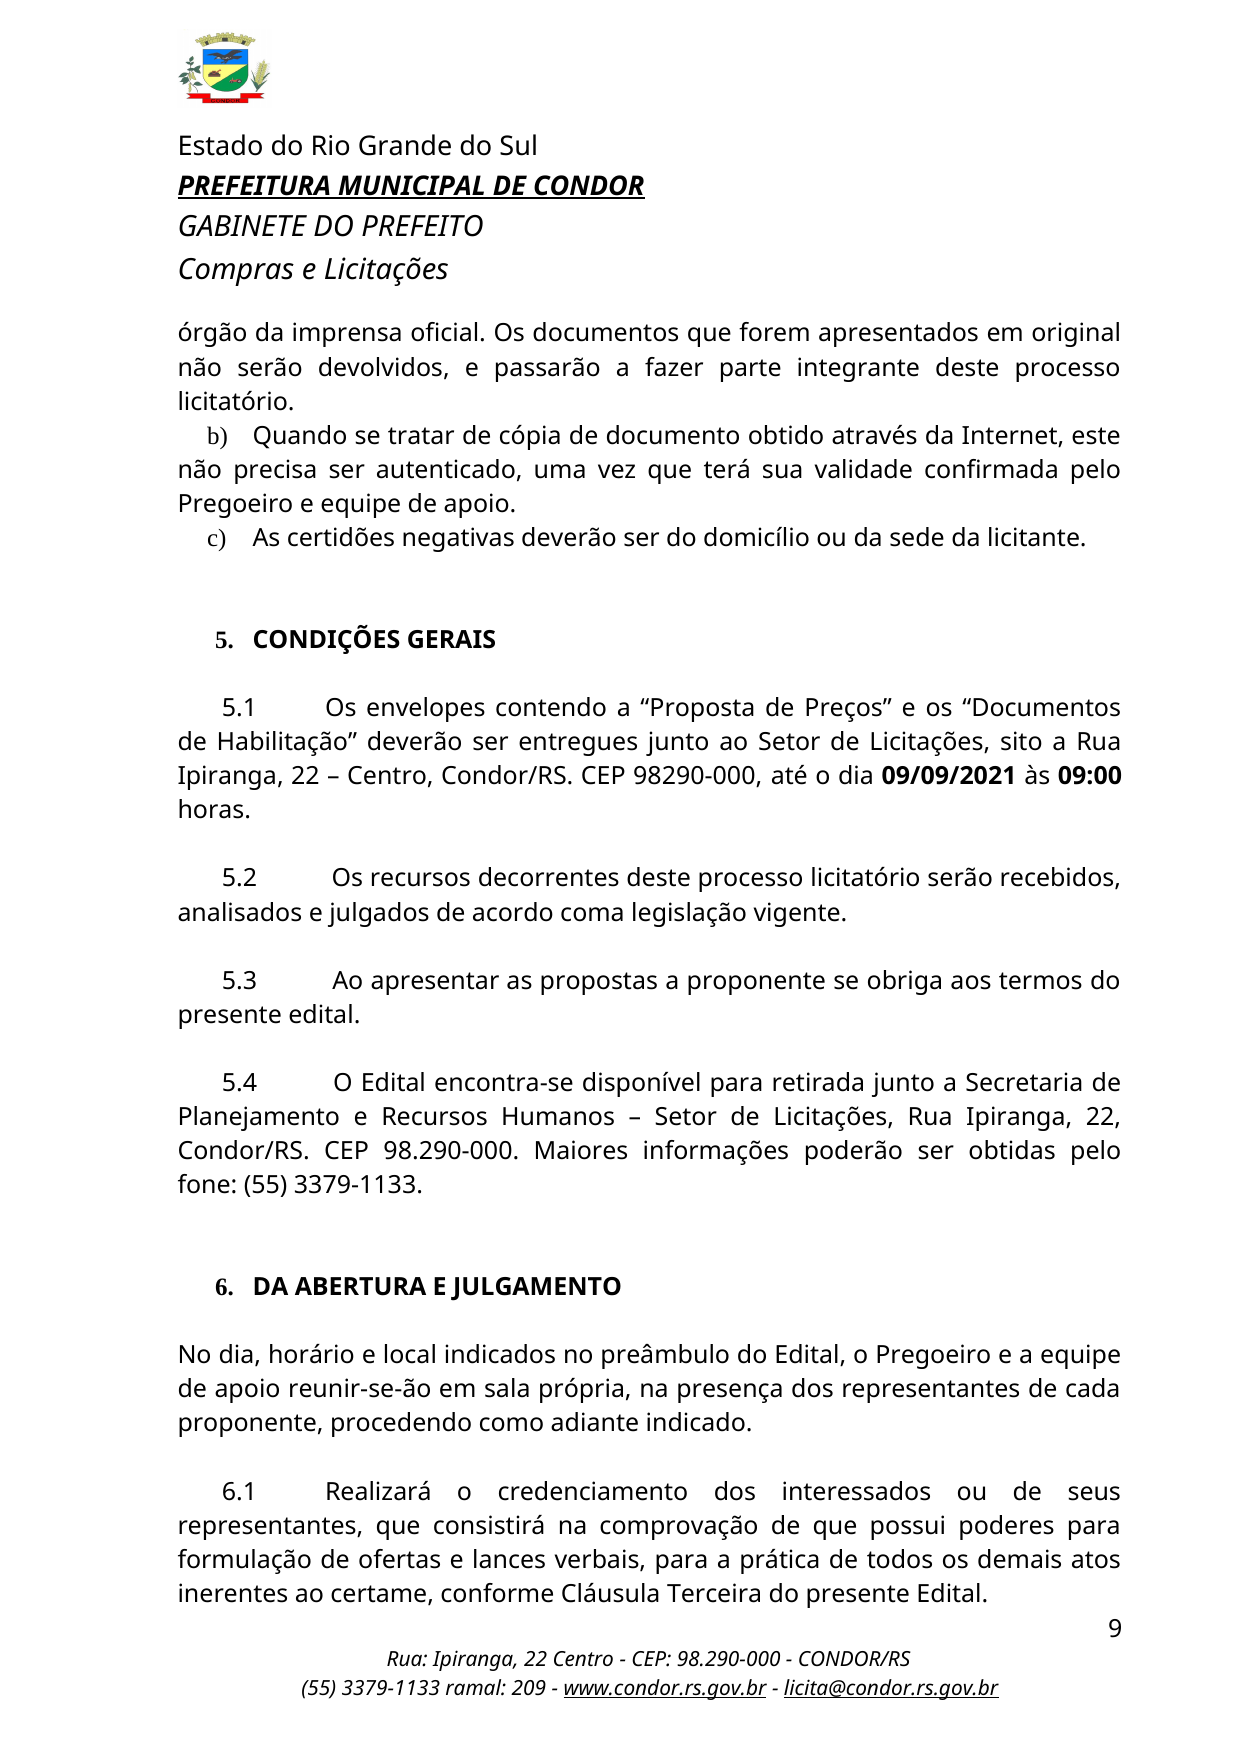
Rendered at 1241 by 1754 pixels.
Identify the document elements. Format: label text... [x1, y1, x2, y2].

list As certidões negativas deverão ser do domicílio ou da sede da licitante. [177, 519, 1122, 553]
list Ao apresentar as propostas a proponente se obriga aos termos do presente edital. [177, 962, 1122, 1030]
list Realizará o credenciamento dos interessados ou de seus representantes, que consistirá na comprovação de que possui poderes para formulação de ofertas e lances verbais, para a prática de todos os demais atos inerentes ao certame, conforme Cláusula Terceira do presente Edital. [177, 1473, 1122, 1609]
list Quando se tratar de cópia de documento obtido através da Internet, este não precisa ser autenticado, uma vez que terá sua validade confirmada pelo Pregoeiro e equipe de apoio. [177, 417, 1122, 519]
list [177, 315, 1122, 417]
list DA ABERTURA E JULGAMENTO [215, 1269, 1122, 1303]
list Os recursos decorrentes deste processo licitatório serão recebidos, analisados e julgados de acordo coma legislação vigente. [177, 860, 1122, 928]
picture [177, 29, 273, 108]
list CONDIÇÕES GERAIS [215, 622, 1122, 656]
text No dia, horário e local indicados no preâmbulo do Edital, o Pregoeiro e a equipe de apoio reunir-se-ão em sala própria, na presença dos representantes de cada proponente, procedendo como adiante indicado. [177, 1337, 1122, 1439]
list O Edital encontra-se disponível para retirada junto a Secretaria de Planejamento e Recursos Humanos – Setor de Licitações, Rua Ipiranga, 22, Condor/RS. CEP 98.290-000. Maiores informações poderão ser obtidas pelo fone: (55) 3379-1133. [177, 1064, 1122, 1201]
list Os envelopes contendo a “Proposta de Preços” e os “Documentos de Habilitação” deverão ser entregues junto ao Setor de Licitações, sito a Rua Ipiranga, 22 – Centro, Condor/RS. CEP 98290-000, até o dia 09/09/2021 às 09:00 horas. [177, 690, 1122, 826]
